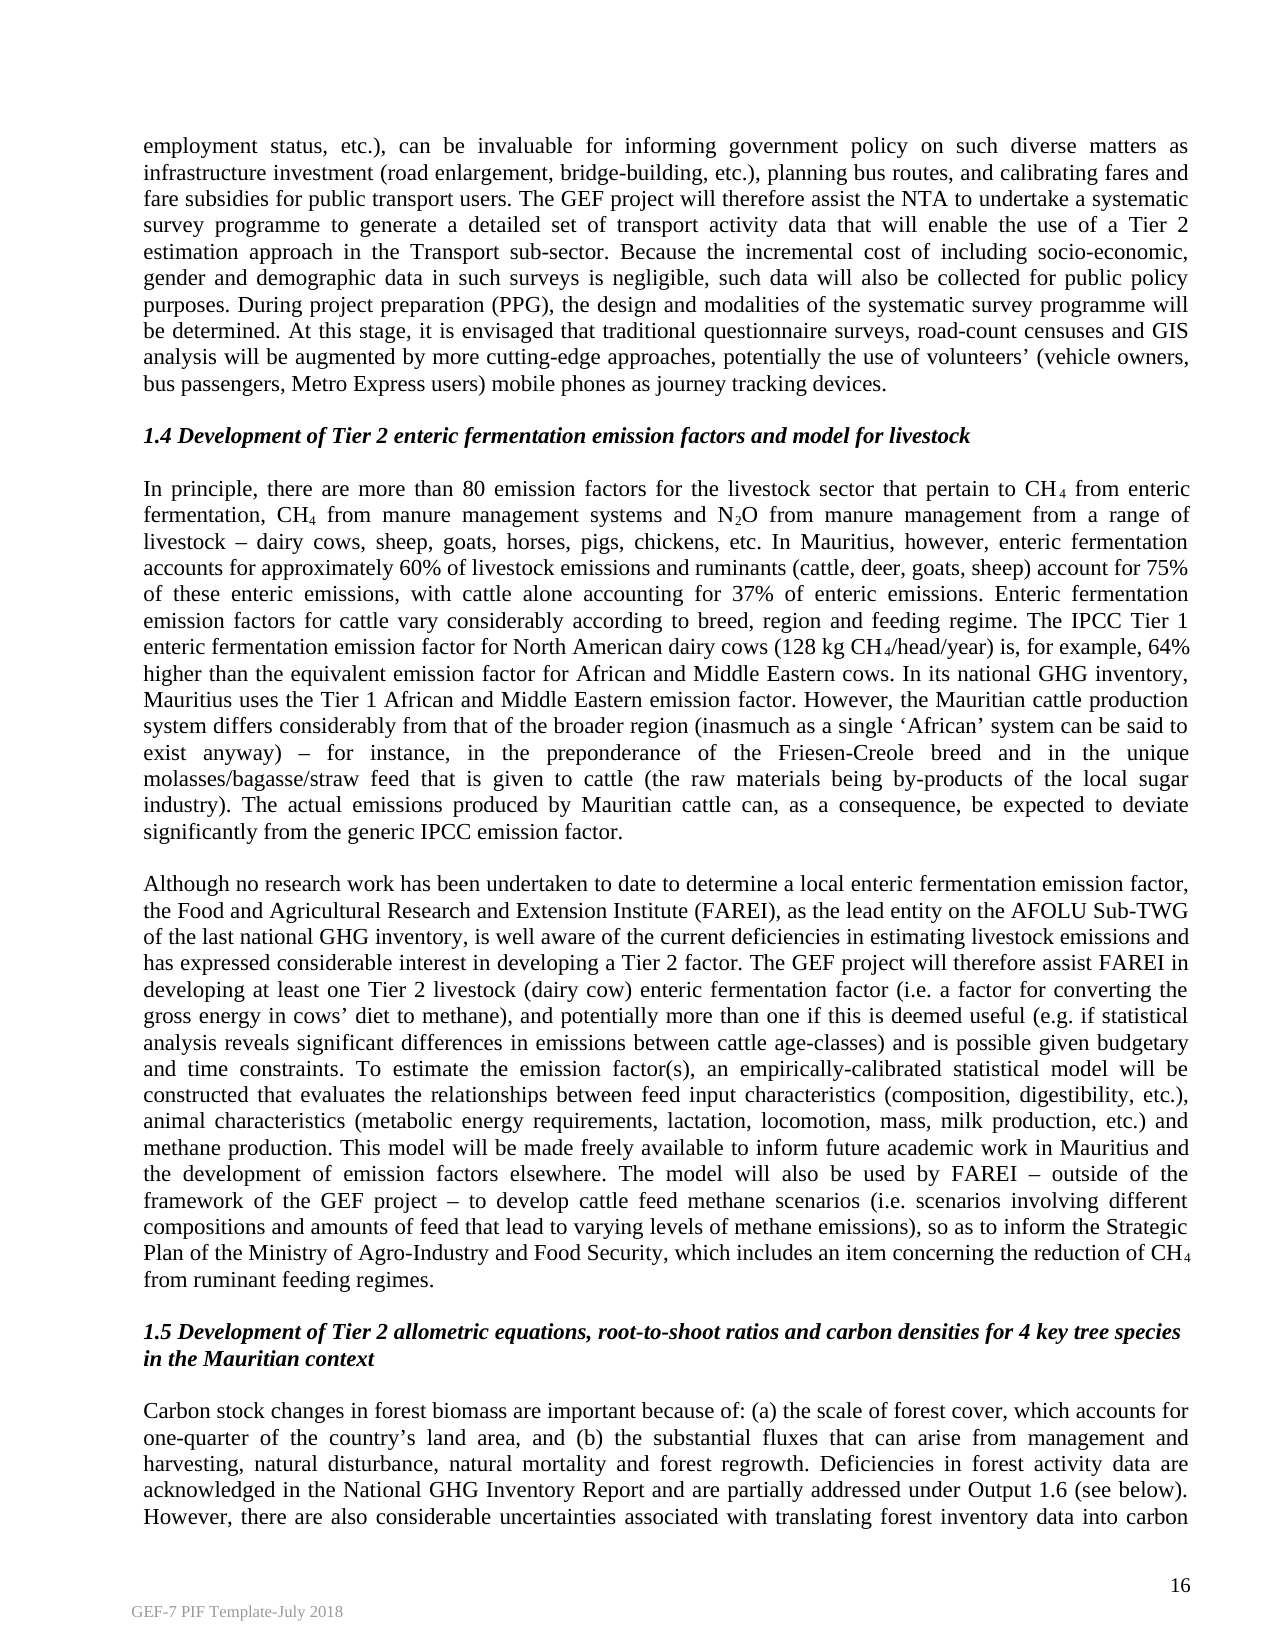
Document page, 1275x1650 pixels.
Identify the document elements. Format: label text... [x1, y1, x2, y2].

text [143, 132, 1191, 396]
text 1.4 Development of Tier 2 enteric fermentation emission factors and model for livestock [143, 422, 1191, 449]
text In principle, there are more than 80 emission factors for the livestock sector that pertain to CH4 from enteric fermentation, CH4 from manure management systems and N2O from manure management from a range of livestock – dairy cows, sheep, goats, horses, pigs, chickens, etc. In Mauritius, however, enteric fermentation accounts for approximately 60% of livestock emissions and ruminants (cattle, deer, goats, sheep) account for 75% of these enteric emissions, with cattle alone accounting for 37% of enteric emissions. Enteric fermentation emission factors for cattle vary considerably according to breed, region and feeding regime. The IPCC Tier 1 enteric fermentation emission factor for North American dairy cows (128 kg CH4/head/year) is, for example, 64% higher than the equivalent emission factor for African and Middle Eastern cows. In its national GHG inventory, Mauritius uses the Tier 1 African and Middle Eastern emission factor. However, the Mauritian cattle production system differs considerably from that of the broader region (inasmuch as a single ‘African’ system can be said to exist anyway) – for instance, in the preponderance of the Friesen-Creole breed and in the unique molasses/bagasse/straw feed that is given to cattle (the raw materials being by-products of the local sugar industry). The actual emissions produced by Mauritian cattle can, as a consequence, be expected to deviate significantly from the generic IPCC emission factor. [143, 475, 1191, 844]
text 1.5 Development of Tier 2 allometric equations, root-to-shoot ratios and carbon densities for 4 key tree species in the Mauritian context [143, 1318, 1191, 1371]
text Although no research work has been undertaken to date to determine a local enteric fermentation emission factor, the Food and Agricultural Research and Extension Institute (FAREI), as the lead entity on the AFOLU Sub-TWG of the last national GHG inventory, is well aware of the current deficiencies in estimating livestock emissions and has expressed considerable interest in developing a Tier 2 factor. The GEF project will therefore assist FAREI in developing at least one Tier 2 livestock (dairy cow) enteric fermentation factor (i.e. a factor for converting the gross energy in cows’ diet to methane), and potentially more than one if this is deemed useful (e.g. if statistical analysis reveals significant differences in emissions between cattle age-classes) and is possible given budgetary and time constraints. To estimate the emission factor(s), an empirically-calibrated statistical model will be constructed that evaluates the relationships between feed input characteristics (composition, digestibility, etc.), animal characteristics (metabolic energy requirements, lactation, locomotion, mass, milk production, etc.) and methane production. This model will be made freely available to inform future academic work in Mauritius and the development of emission factors elsewhere. The model will also be used by FAREI – outside of the framework of the GEF project – to develop cattle feed methane scenarios (i.e. scenarios involving different compositions and amounts of feed that lead to varying levels of methane emissions), so as to inform the Strategic Plan of the Ministry of Agro-Industry and Food Security, which includes an item concerning the reduction of CH4 from ruminant feeding regimes. [143, 870, 1191, 1292]
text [143, 1397, 1191, 1529]
